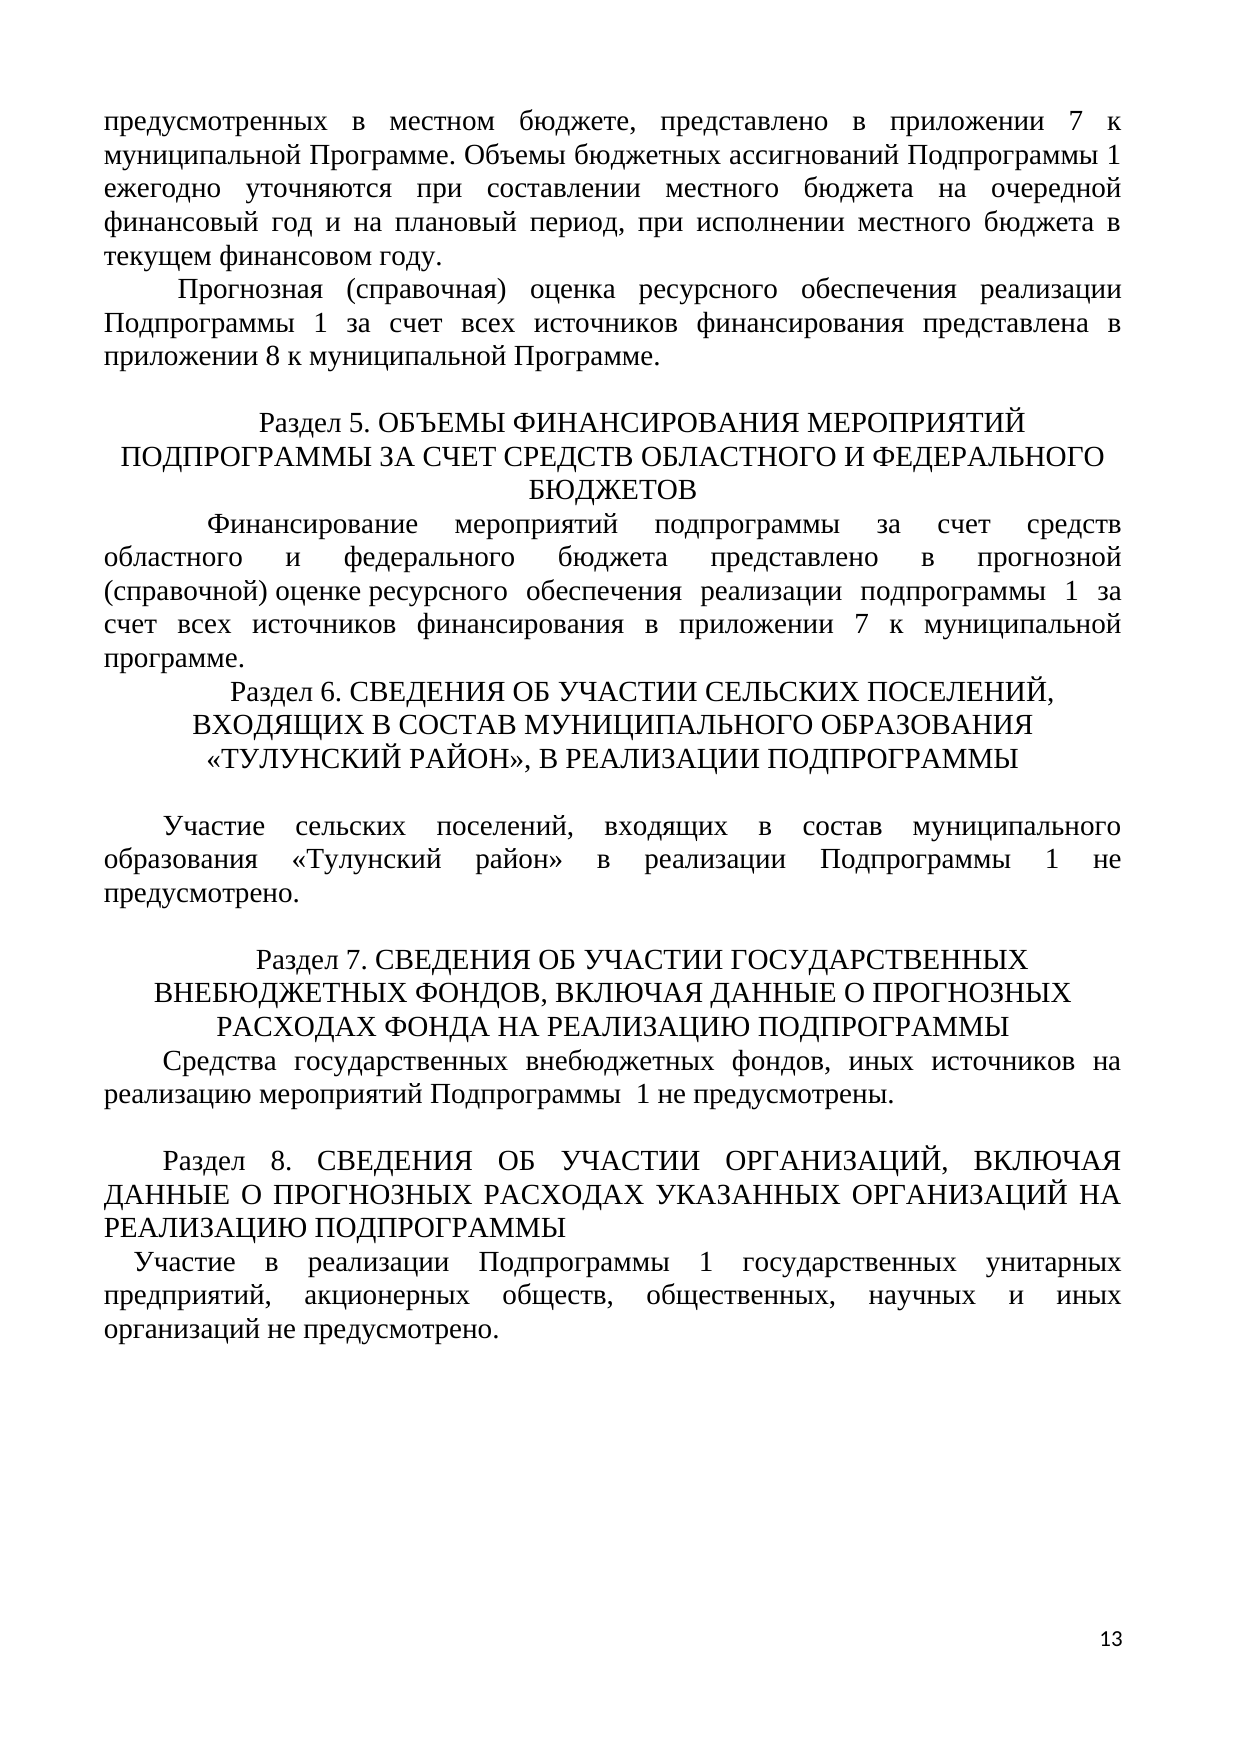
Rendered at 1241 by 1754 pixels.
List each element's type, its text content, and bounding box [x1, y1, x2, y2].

text Раздел 7. СВЕДЕНИЯ ОБ УЧАСТИИ ГОСУДАРСТВЕННЫХ ВНЕБЮДЖЕТНЫХ ФОНДОВ, ВКЛЮЧАЯ ДАННЫЕ О ПРОГНОЗНЫХ РАСХОДАХ ФОНДА НА РЕАЛИЗАЦИЮ ПОДПРОГРАММЫ [103, 942, 1122, 1043]
text Средства государственных внебюджетных фондов, иных источников на реализацию мероприятий Подпрограммы 1 не предусмотрены. [103, 1043, 1122, 1110]
text Раздел 8. СВЕДЕНИЯ ОБ УЧАСТИИ ОРГАНИЗАЦИЙ, ВКЛЮЧАЯ ДАННЫЕ О ПРОГНОЗНЫХ РАСХОДАХ УКАЗАННЫХ ОРГАНИЗАЦИЙ НА РЕАЛИЗАЦИЮ ПОДПРОГРАММЫ [103, 1143, 1122, 1244]
text Прогнозная (справочная) оценка ресурсного обеспечения реализации Подпрограммы 1 за счет всех источников финансирования представлена в приложении 8 к муниципальной Программе. [103, 271, 1122, 372]
text Раздел 6. СВЕДЕНИЯ ОБ УЧАСТИИ СЕЛЬСКИХ ПОСЕЛЕНИЙ, ВХОДЯЩИХ В СОСТАВ МУНИЦИПАЛЬНОГО ОБРАЗОВАНИЯ «ТУЛУНСКИЙ РАЙОН», В РЕАЛИЗАЦИИ ПОДПРОГРАММЫ [103, 674, 1122, 774]
text Раздел 5. ОБЪЕМЫ ФИНАНСИРОВАНИЯ МЕРОПРИЯТИЙ ПОДПРОГРАММЫ ЗА СЧЕТ СРЕДСТВ ОБЛАСТНОГО И ФЕДЕРАЛЬНОГО БЮДЖЕТОВ [103, 405, 1122, 506]
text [103, 103, 1122, 271]
text Участие сельских поселений, входящих в состав муниципального образования «Тулунский район» в реализации Подпрограммы 1 не предусмотрено. [103, 808, 1122, 908]
text Участие в реализации Подпрограммы 1 государственных унитарных предприятий, акционерных обществ, общественных, научных и иных организаций не предусмотрено. [103, 1244, 1122, 1344]
text Финансирование мероприятий подпрограммы за счет средств областного и федерального бюджета представлено в прогнозной (справочной) оценке ресурсного обеспечения реализации подпрограммы 1 за счет всех источников финансирования в приложении 7 к муниципальной программе. [103, 506, 1122, 674]
